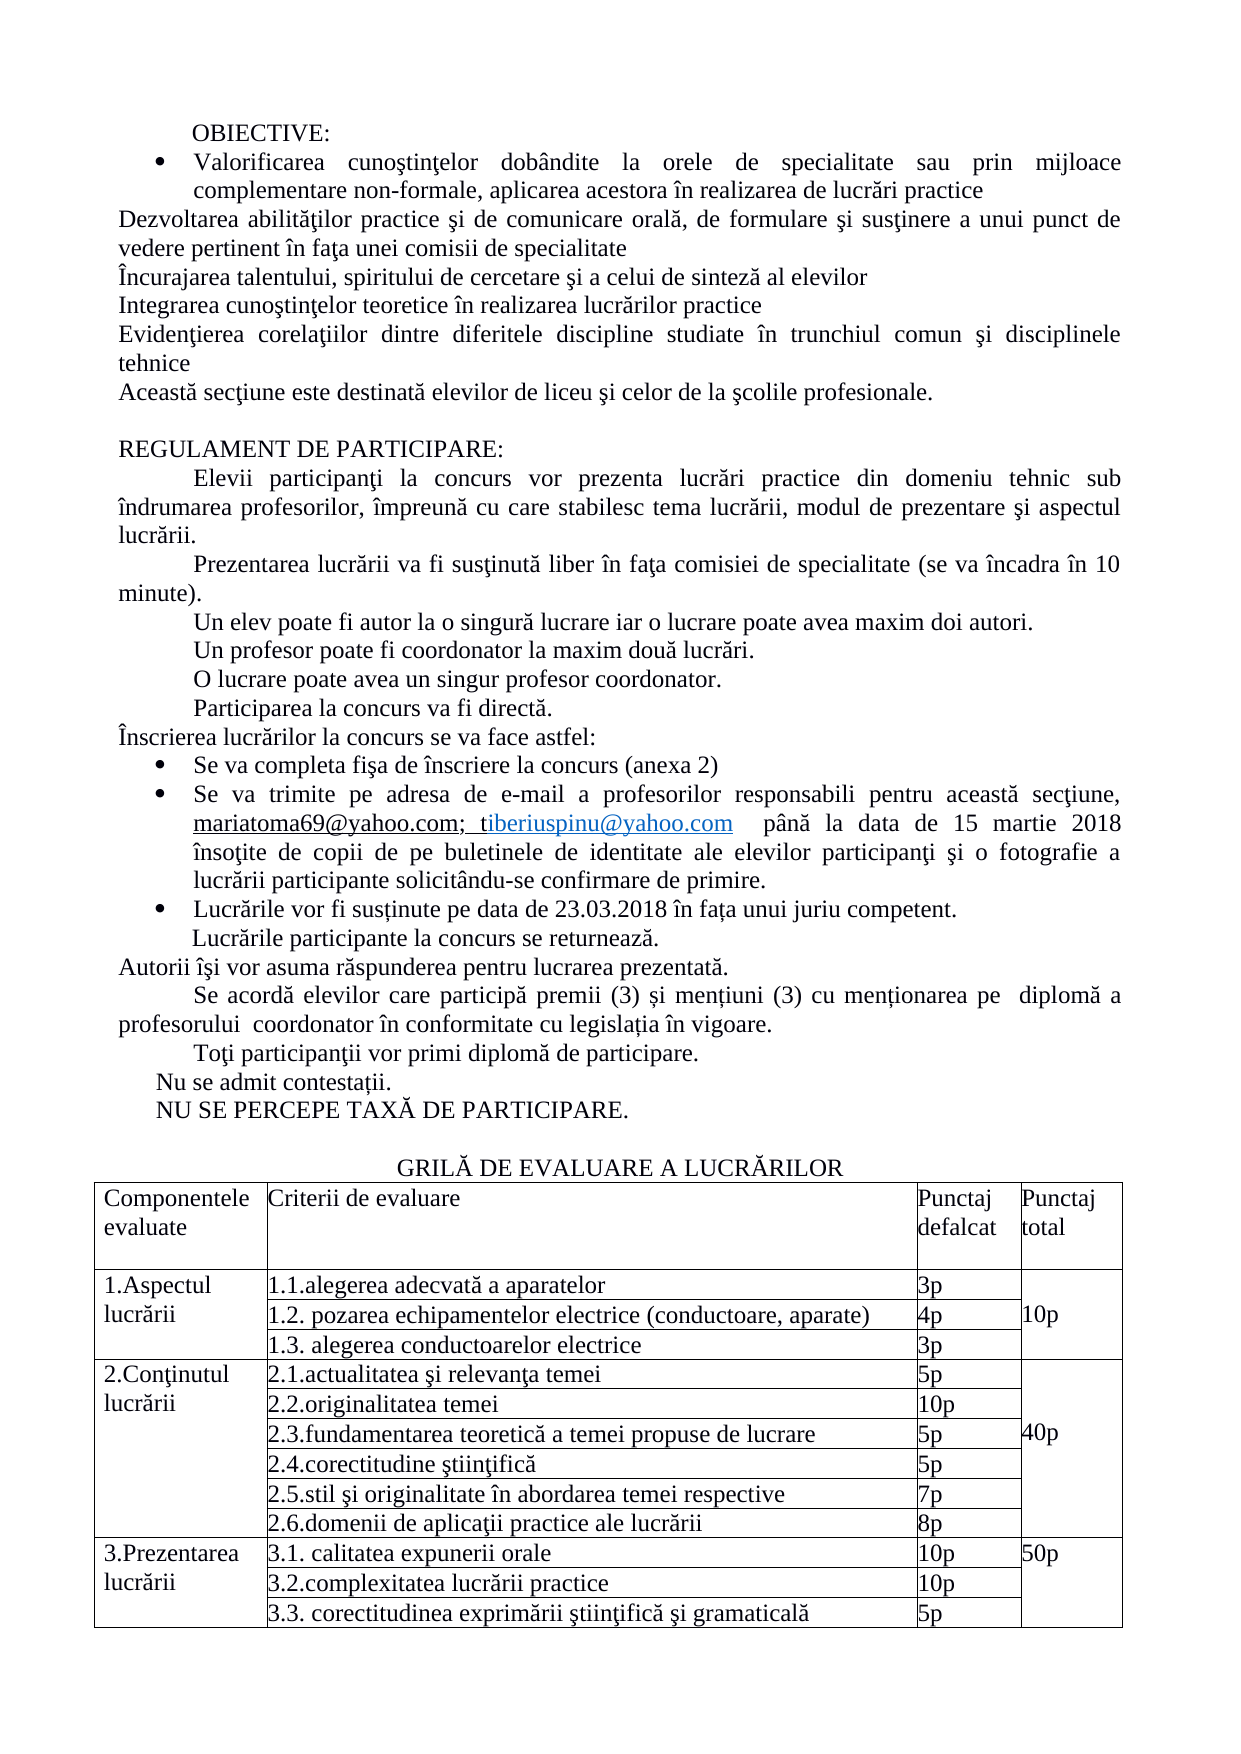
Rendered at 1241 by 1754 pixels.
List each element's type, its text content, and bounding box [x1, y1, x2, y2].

list Lucrările vor fi susținute pe data de 23.03.2018 în fața unui juriu competent. [156, 894, 1122, 923]
table_cell 3.Prezentarea lucrării [95, 1538, 267, 1627]
list Se va completa fişa de înscriere la concurs (anexa 2) [156, 751, 1122, 779]
text Această secţiune este destinată elevilor de liceu şi celor de la şcolile profesionale. [118, 377, 1122, 406]
table_header Componentele evaluate [95, 1183, 267, 1269]
table_cell 50p [1022, 1538, 1122, 1627]
table_cell 10p [918, 1568, 1021, 1597]
table_cell 5p [918, 1419, 1021, 1448]
table_cell 5p [918, 1598, 1021, 1627]
text GRILᾸ DE EVALUARE A LUCRᾸRILOR [118, 1153, 1122, 1182]
table_cell 2.1.actualitatea şi relevanţa temei [268, 1360, 917, 1388]
table_cell 1.Aspectul lucrării [95, 1270, 267, 1358]
text Evidenţierea corelaţiilor dintre diferitele discipline studiate în trunchiul comun şi disciplinele tehnice [118, 319, 1122, 377]
list Valorificarea cunoştinţelor dobândite la orele de specialitate sau prin mijloace complementare non-formale, aplicarea acestora în realizarea de lucrări practice [156, 147, 1122, 204]
table_cell 40p [1022, 1360, 1122, 1537]
table_cell 8p [918, 1509, 1021, 1537]
text OBIECTIVE: [118, 118, 1122, 147]
table_cell 3.2.complexitatea lucrării practice [268, 1568, 917, 1597]
table_cell 7p [918, 1479, 1021, 1507]
text Toţi participanţii vor primi diplomă de participare. [118, 1038, 1122, 1067]
table_cell 10p [918, 1389, 1021, 1418]
table_cell 2.3.fundamentarea teoretică a temei propuse de lucrare [268, 1419, 917, 1448]
text Elevii participanţi la concurs vor prezenta lucrări practice din domeniu tehnic sub îndrumarea profesorilor, împreună cu care stabilesc tema lucrării, modul de prezentare şi aspectul lucrării. [118, 463, 1122, 549]
table_cell 2.6.domenii de aplicaţii practice ale lucrării [268, 1509, 917, 1537]
text NU SE PERCEPE TAXᾸ DE PARTICIPARE. [118, 1096, 1122, 1124]
table_cell 10p [1022, 1270, 1122, 1358]
list Se va trimite pe adresa de e-mail a profesorilor responsabili pentru această secţiune, mariatoma69@yahoo.com; tiberiuspinu@yahoo.com până la data de 15 martie 2018 însoţite de copii de pe buletinele de identitate ale elevilor participanţi şi o fotografie a lucrării participante solicitându-se confirmare de primire. [156, 779, 1122, 894]
text Lucrările participante la concurs se returnează. [118, 923, 1122, 952]
text Autorii îşi vor asuma răspunderea pentru lucrarea prezentată. [118, 952, 1122, 981]
table_cell 2.4.corectitudine ştiinţifică [268, 1449, 917, 1478]
text Participarea la concurs va fi directă. [118, 693, 1122, 722]
table_cell 1.1.alegerea adecvată a aparatelor [268, 1270, 917, 1299]
table_cell 3.3. corectitudinea exprimării ştiinţifică şi gramaticală [268, 1598, 917, 1627]
table_cell 10p [918, 1538, 1021, 1567]
text Se acordă elevilor care participă premii (3) și mențiuni (3) cu menționarea pe diplomă a profesorului coordonator în conformitate cu legislația în vigoare. [118, 981, 1122, 1038]
text REGULAMENT DE PARTICIPARE: [118, 434, 1122, 463]
table_cell 5p [918, 1449, 1021, 1478]
table_cell 2.2.originalitatea temei [268, 1389, 917, 1418]
text Nu se admit contestații. [118, 1067, 1122, 1096]
table_cell 2.5.stil şi originalitate în abordarea temei respective [268, 1479, 917, 1507]
text Prezentarea lucrării va fi susţinută liber în faţa comisiei de specialitate (se va încadra în 10 minute). [118, 549, 1122, 607]
table_cell 1.2. pozarea echipamentelor electrice (conductoare, aparate) [268, 1300, 917, 1329]
table_cell 2.Conţinutul lucrării [95, 1360, 267, 1537]
table_cell 1.3. alegerea conductoarelor electrice [268, 1330, 917, 1358]
table_cell 3p [918, 1270, 1021, 1299]
table_cell 4p [918, 1300, 1021, 1329]
table_header Punctaj defalcat [918, 1183, 1021, 1269]
table_header Criterii de evaluare [268, 1183, 917, 1269]
text Un profesor poate fi coordonator la maxim două lucrări. [118, 636, 1122, 664]
text Încurajarea talentului, spiritului de cercetare şi a celui de sinteză al elevilor [118, 262, 1122, 291]
table_cell 3p [918, 1330, 1021, 1358]
text Un elev poate fi autor la o singură lucrare iar o lucrare poate avea maxim doi autori. [118, 607, 1122, 636]
text Înscrierea lucrărilor la concurs se va face astfel: [118, 722, 1122, 751]
table_cell 3.1. calitatea expunerii orale [268, 1538, 917, 1567]
table_cell 5p [918, 1360, 1021, 1388]
text Dezvoltarea abilităţilor practice şi de comunicare orală, de formulare şi susţinere a unui punct de vedere pertinent în faţa unei comisii de specialitate [118, 204, 1122, 262]
table_header Punctaj total [1022, 1183, 1122, 1269]
text O lucrare poate avea un singur profesor coordonator. [118, 664, 1122, 693]
text Integrarea cunoştinţelor teoretice în realizarea lucrărilor practice [118, 291, 1122, 319]
